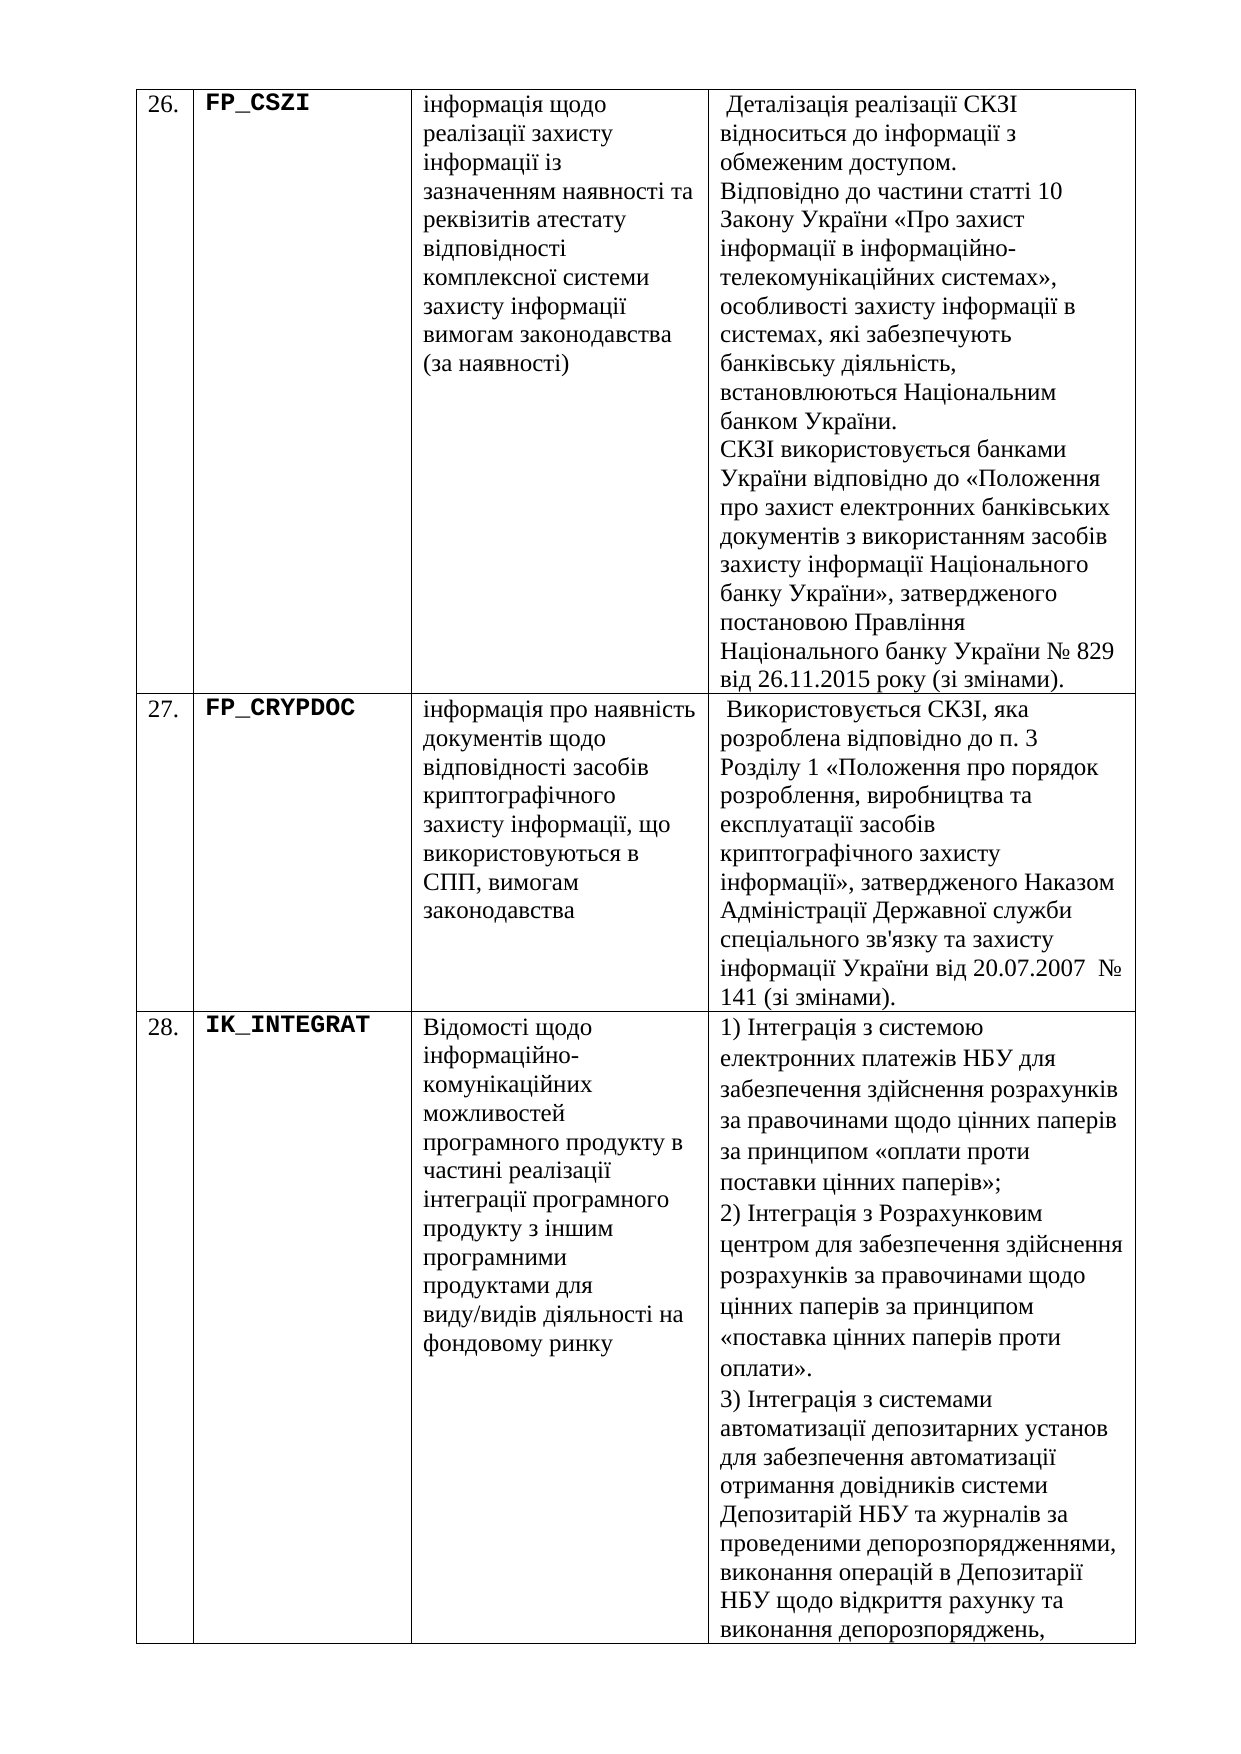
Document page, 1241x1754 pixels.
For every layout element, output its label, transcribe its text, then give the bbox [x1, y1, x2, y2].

table_cell Використовується СКЗІ, яка розроблена відповідно до п. 3 Розділу 1 «Положення про порядок розроблення, виробництва та експлуатації засобів криптографічного захисту інформації», затвердженого Наказом Адміністрації Державної служби спеціального зв'язку та захисту інформації України від 20.07.2007 № 141 (зі змінами). [709, 694, 1135, 1011]
table_cell [137, 1012, 193, 1643]
table_cell інформація про наявність документів щодо відповідності засобів криптографічного захисту інформації, що використовуються в СПП, вимогам законодавства [412, 694, 708, 1011]
table_cell FP_CRYPDOC [194, 694, 411, 1011]
table_cell інформація щодо реалізації захисту інформації із зазначенням наявності та реквізитів атестату відповідності комплексної системи захисту інформації вимогам законодавства (за наявності) [412, 90, 708, 693]
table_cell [412, 1012, 708, 1643]
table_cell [709, 1012, 1135, 1643]
table_cell FP_CSZI [194, 90, 411, 693]
table_cell [137, 90, 193, 693]
table_cell Деталізація реалізації СКЗІ відноситься до інформації з обмеженим доступом. Відповідно до частини статті 10 Закону України «Про захист інформації в інформаційно-телекомунікаційних системах», особливості захисту інформації в системах, які забезпечують банківську діяльність, встановлюються Національним банком України. СКЗІ використовується банками України відповідно до «Положення про захист електронних банківських документів з використанням засобів захисту інформації Національного банку України», затвердженого постановою Правління Національного банку України № 829 від 26.11.2015 року (зі змінами). [709, 90, 1135, 693]
table_cell [137, 694, 193, 1011]
table_cell IK_INTEGRAT [194, 1012, 411, 1643]
